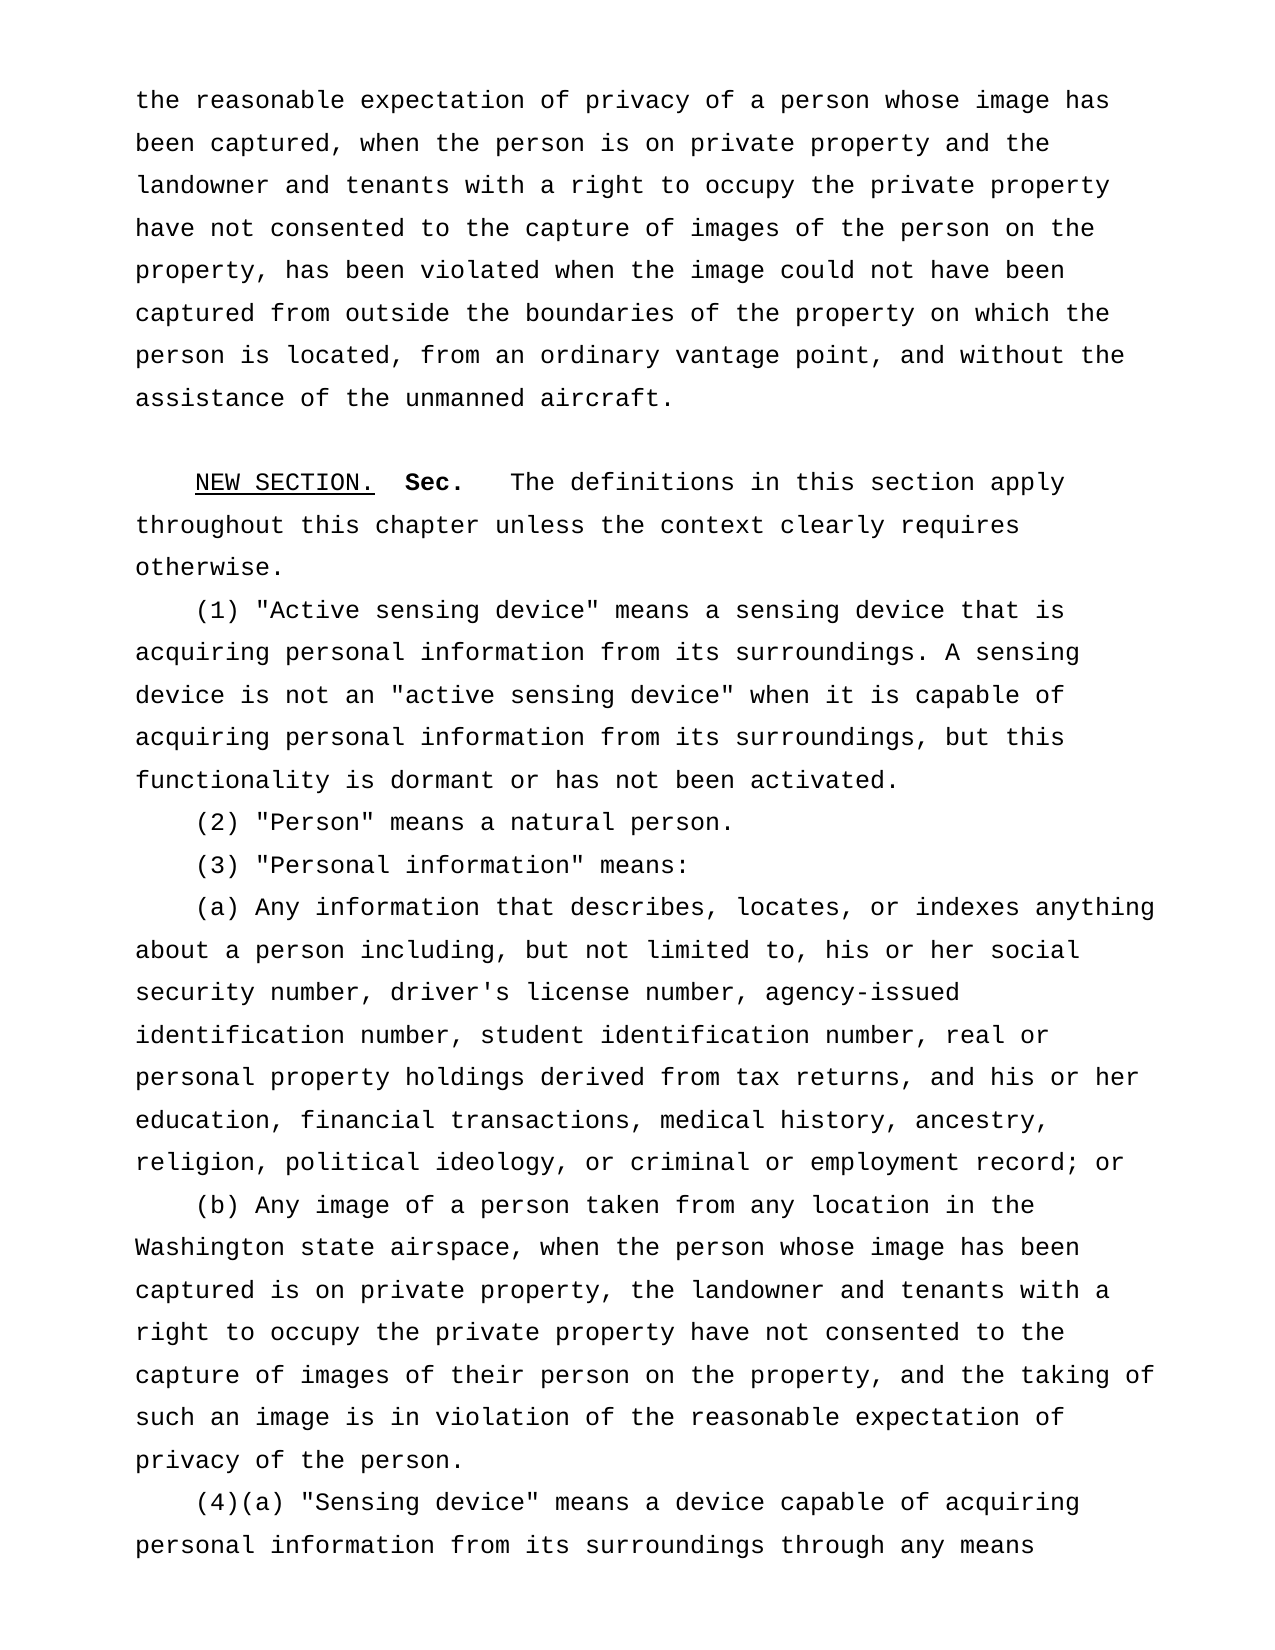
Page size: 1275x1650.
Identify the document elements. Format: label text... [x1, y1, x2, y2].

text (b) Any image of a person taken from any location in the Washington state airspace, when the person whose image has been captured is on private property, the landowner and tenants with a right to occupy the private property have not consented to the capture of images of their person on the property, and the taking of such an image is in violation of the reasonable expectation of privacy of the person. [135, 1179, 1170, 1477]
text (3) "Personal information" means: [135, 839, 1170, 882]
text (a) Any information that describes, locates, or indexes anything about a person including, but not limited to, his or her social security number, driver's license number, agency-issued identification number, student identification number, real or personal property holdings derived from tax returns, and his or her education, financial transactions, medical history, ancestry, religion, political ideology, or criminal or employment record; or [135, 882, 1170, 1179]
text (1) "Active sensing device" means a sensing device that is acquiring personal information from its surroundings. A sensing device is not an "active sensing device" when it is capable of acquiring personal information from its surroundings, but this functionality is dormant or has not been activated. [135, 584, 1170, 797]
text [135, 75, 1170, 415]
text NEW SECTION. Sec. The definitions in this section apply throughout this chapter unless the context clearly requires otherwise. [135, 457, 1170, 584]
text (2) "Person" means a natural person. [135, 797, 1170, 839]
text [135, 1477, 1170, 1562]
